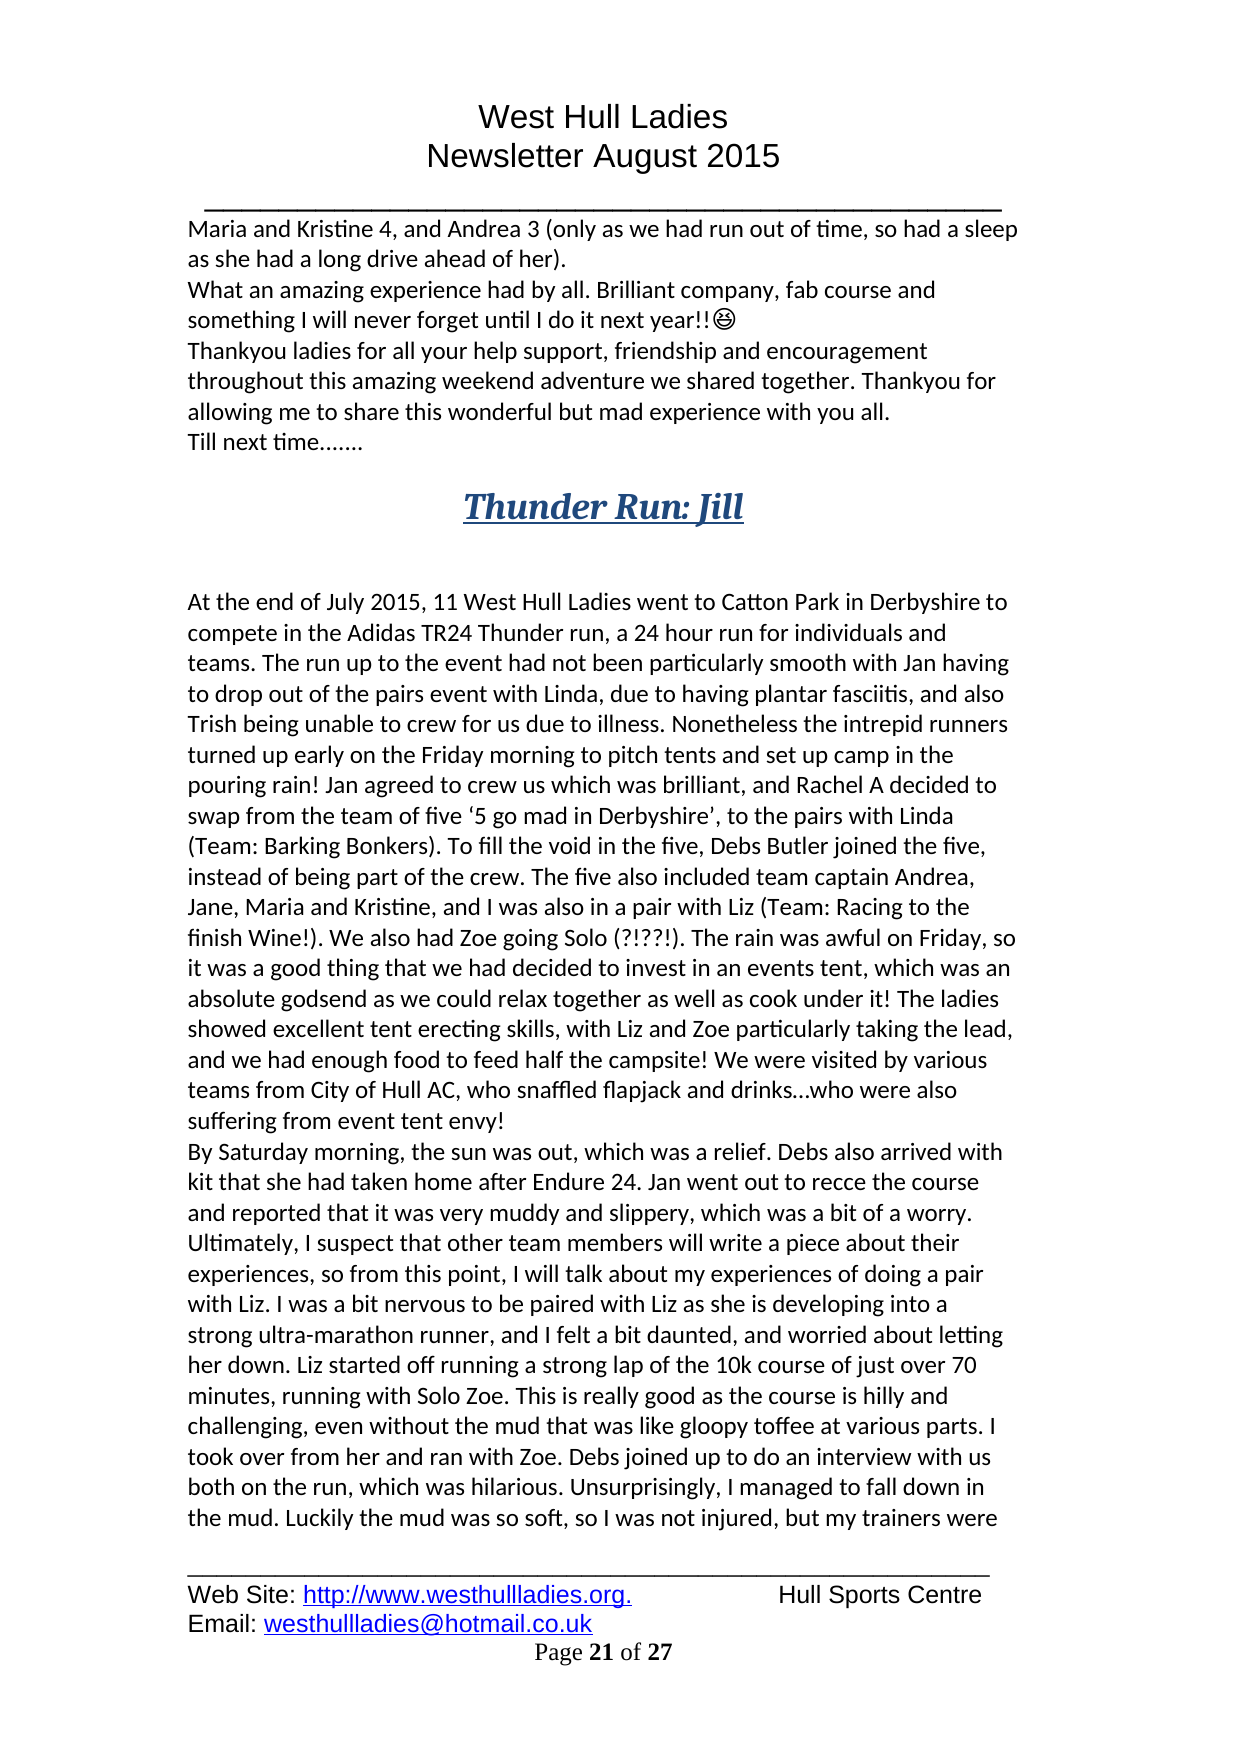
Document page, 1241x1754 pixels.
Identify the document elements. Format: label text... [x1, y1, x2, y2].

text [187, 1136, 1019, 1532]
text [187, 213, 1019, 457]
text At the end of July 2015, 11 West Hull Ladies went to Catton Park in Derbyshire to compete in the Adidas TR24 Thunder run, a 24 hour run for individuals and teams. The run up to the event had not been particularly smooth with Jan having to drop out of the pairs event with Linda, due to having plantar fasciitis, and also Trish being unable to crew for us due to illness. Nonetheless the intrepid runners turned up early on the Friday morning to pitch tents and set up camp in the pouring rain! Jan agreed to crew us which was brilliant, and Rachel A decided to swap from the team of five ‘5 go mad in Derbyshire’, to the pairs with Linda (Team: Barking Bonkers). To fill the void in the five, Debs Butler joined the five, instead of being part of the crew. The five also included team captain Andrea, Jane, Maria and Kristine, and I was also in a pair with Liz (Team: Racing to the finish Wine!). We also had Zoe going Solo (?!??!). The rain was awful on Friday, so it was a good thing that we had decided to invest in an events tent, which was an absolute godsend as we could relax together as well as cook under it! The ladies showed excellent tent erecting skills, with Liz and Zoe particularly taking the lead, and we had enough food to feed half the campsite! We were visited by various teams from City of Hull AC, who snaffled flapjack and drinks…who were also suffering from event tent envy! [187, 586, 1019, 1136]
text Thunder Run: Jill [187, 486, 1019, 529]
